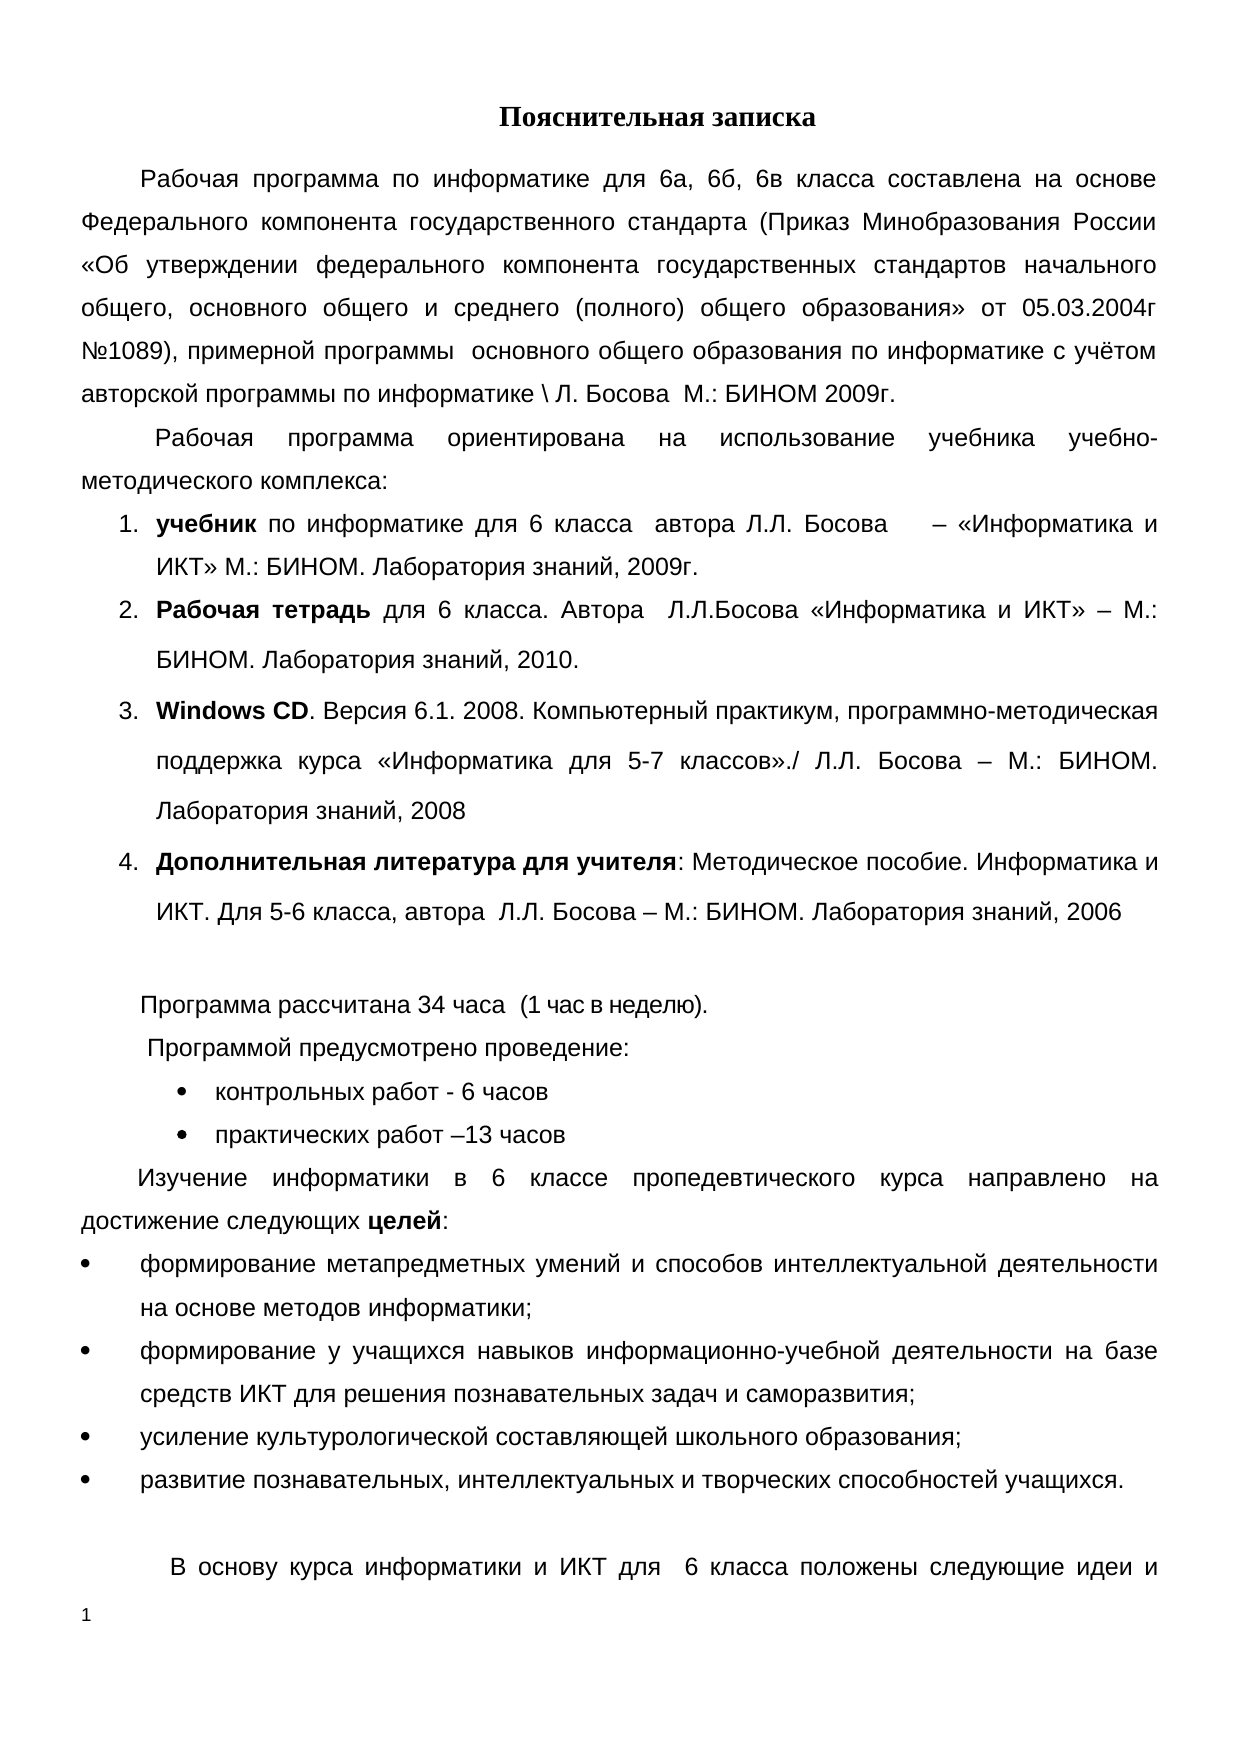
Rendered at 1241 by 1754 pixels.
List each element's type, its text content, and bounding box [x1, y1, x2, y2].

subtitle Пояснительная записка [81, 99, 1159, 132]
list формирование у учащихся навыков информационно-учебной деятельности на базе средств ИКТ для решения познавательных задач и саморазвития; [81, 1336, 1159, 1408]
text Рабочая программа ориентирована на использование учебника учебно-методического комплекса: [81, 422, 1159, 494]
text Рабочая программа по информатике для 6а, 6б, 6в класса составлена на основе Федерального компонента государственного стандарта (Приказ Минобразования России «Об утверждении федерального компонента государственных стандартов начального общего, основного общего и среднего (полного) общего образования» от 05.03.2004г №1089), примерной программы основного общего образования по информатике с учётом авторской программы по информатике \ Л. Босова М.: БИНОМ 2009г. [81, 164, 1158, 408]
list усиление культурологической составляющей школьного образования; [81, 1422, 1159, 1451]
text Изучение информатики в 6 классе пропедевтического курса направлено на достижение следующих целей: [81, 1163, 1159, 1235]
list Рабочая тетрадь для 6 класса. Автора Л.Л.Босова «Информатика и ИКТ» – М.: БИНОМ. Лаборатория знаний, 2010. [118, 595, 1159, 674]
text Программа рассчитана 34 часа (1 час в неделю). [81, 990, 1158, 1019]
list учебник по информатике для 6 класса автора Л.Л. Босова – «Информатика и ИКТ» М.: БИНОМ. Лаборатория знаний, 2009г. [118, 509, 1159, 581]
list практических работ –13 часов [177, 1120, 1159, 1149]
list формирование метапредметных умений и способов интеллектуальной деятельности на основе методов информатики; [81, 1249, 1159, 1321]
list развитие познавательных, интеллектуальных и творческих способностей учащихся. [81, 1465, 1159, 1494]
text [81, 1552, 1159, 1580]
text Программой предусмотрено проведение: [81, 1033, 1158, 1062]
list контрольных работ - 6 часов [177, 1077, 1159, 1105]
list Windows CD. Версия 6.1. 2008. Компьютерный практикум, программно-методическая поддержка курса «Информатика для 5-7 классов»./ Л.Л. Босова – М.: БИНОМ. Лаборатория знаний, 2008 [118, 696, 1159, 825]
list Дополнительная литература для учителя: Методическое пособие. Информатика и ИКТ. Для 5-6 класса, автора Л.Л. Босова – М.: БИНОМ. Лаборатория знаний, 2006 [118, 847, 1159, 926]
